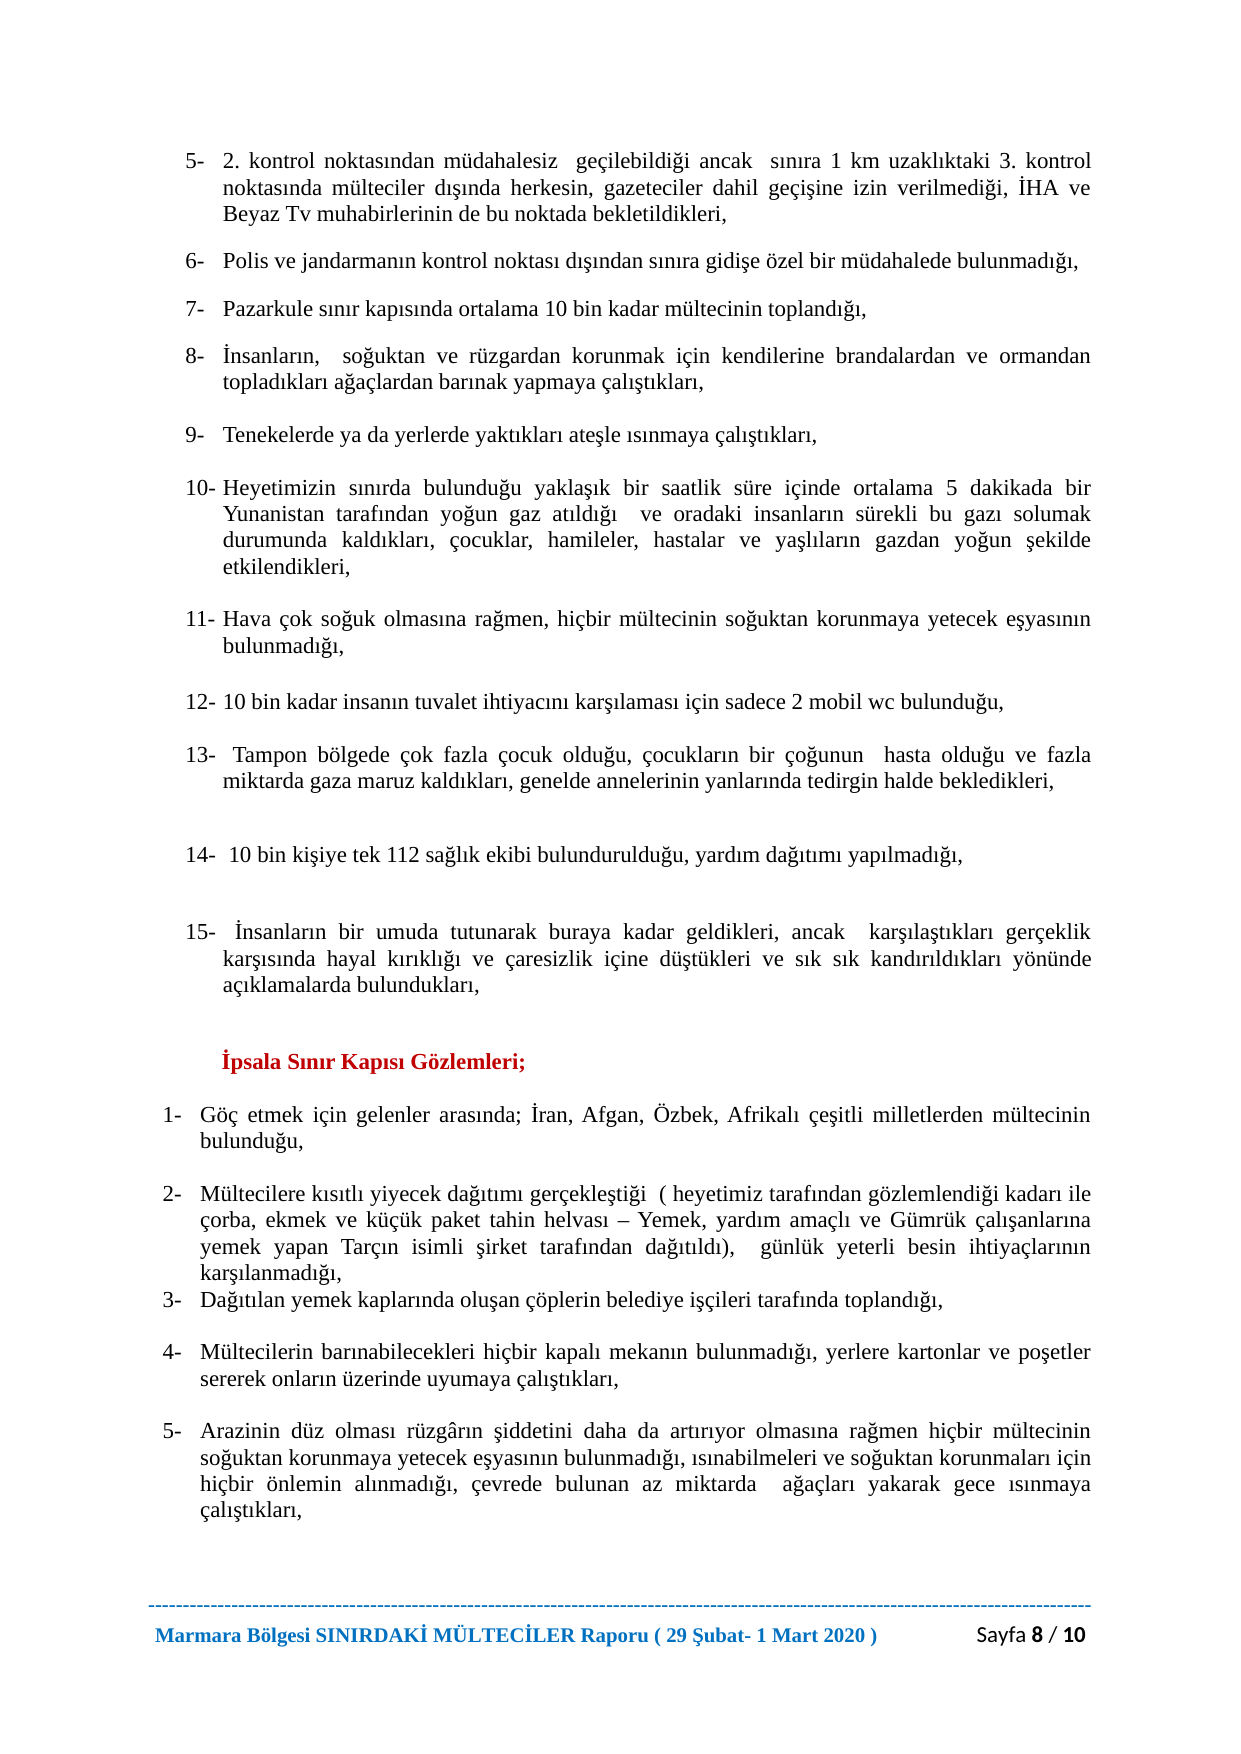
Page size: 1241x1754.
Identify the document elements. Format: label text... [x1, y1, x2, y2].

list Arazinin düz olması rüzgârın şiddetini daha da artırıyor olmasına rağmen hiçbir mültecinin soğuktan korunmaya yetecek eşyasının bulunmadığı, ısınabilmeleri ve soğuktan korunmaları için hiçbir önlemin alınmadığı, çevrede bulunan az miktarda ağaçları yakarak gece ısınmaya çalıştıkları, [162, 1417, 1093, 1523]
list Heyetimizin sınırda bulunduğu yaklaşık bir saatlik süre içinde ortalama 5 dakikada bir Yunanistan tarafından yoğun gaz atıldığı ve oradaki insanların sürekli bu gazı solumak durumunda kaldıkları, çocuklar, hamileler, hastalar ve yaşlıların gazdan yoğun şekilde etkilendikleri, [185, 474, 1093, 579]
list Mültecilerin barınabilecekleri hiçbir kapalı mekanın bulunmadığı, yerlere kartonlar ve poşetler sererek onların üzerinde uyumaya çalıştıkları, [162, 1338, 1093, 1391]
list 10 bin kadar insanın tuvalet ihtiyacını karşılaması için sadece 2 mobil wc bulunduğu, [185, 688, 1093, 715]
list 2. kontrol noktasından müdahalesiz geçilebildiği ancak sınıra 1 km uzaklıktaki 3. kontrol noktasında mülteciler dışında herkesin, gazeteciler dahil geçişine izin verilmediği, İHA ve Beyaz Tv muhabirlerinin de bu noktada bekletildikleri, [185, 148, 1093, 227]
list Pazarkule sınır kapısında ortalama 10 bin kadar mültecinin toplandığı, [185, 295, 1093, 321]
list Tampon bölgede çok fazla çocuk olduğu, çocukların bir çoğunun hasta olduğu ve fazla miktarda gaza maruz kaldıkları, genelde annelerinin yanlarında tedirgin halde bekledikleri, [185, 741, 1093, 794]
list Mültecilere kısıtlı yiyecek dağıtımı gerçekleştiği ( heyetimiz tarafından gözlemlendiği kadarı ile çorba, ekmek ve küçük paket tahin helvası – Yemek, yardım amaçlı ve Gümrük çalışanlarına yemek yapan Tarçın isimli şirket tarafından dağıtıldı), günlük yeterli besin ihtiyaçlarının karşılanmadığı, [162, 1180, 1093, 1286]
text İpsala Sınır Kapısı Gözlemleri; [148, 1048, 1093, 1075]
list Tenekelerde ya da yerlerde yaktıkları ateşle ısınmaya çalıştıkları, [185, 421, 1093, 447]
list Hava çok soğuk olmasına rağmen, hiçbir mültecinin soğuktan korunmaya yetecek eşyasının bulunmadığı, [185, 605, 1093, 658]
list İnsanların bir umuda tutunarak buraya kadar geldikleri, ancak karşılaştıkları gerçeklik karşısında hayal kırıklığı ve çaresizlik içine düştükleri ve sık sık kandırıldıkları yönünde açıklamalarda bulundukları, [185, 918, 1093, 997]
list Dağıtılan yemek kaplarında oluşan çöplerin belediye işçileri tarafında toplandığı, [162, 1286, 1093, 1312]
list Polis ve jandarmanın kontrol noktası dışından sınıra gidişe özel bir müdahalede bulunmadığı, [185, 247, 1093, 274]
list Göç etmek için gelenler arasında; İran, Afgan, Özbek, Afrikalı çeşitli milletlerden mültecinin bulunduğu, [162, 1101, 1093, 1154]
list 10 bin kişiye tek 112 sağlık ekibi bulundurulduğu, yardım dağıtımı yapılmadığı, [185, 841, 1093, 867]
list İnsanların, soğuktan ve rüzgardan korunmak için kendilerine brandalardan ve ormandan topladıkları ağaçlardan barınak yapmaya çalıştıkları, [185, 342, 1093, 394]
